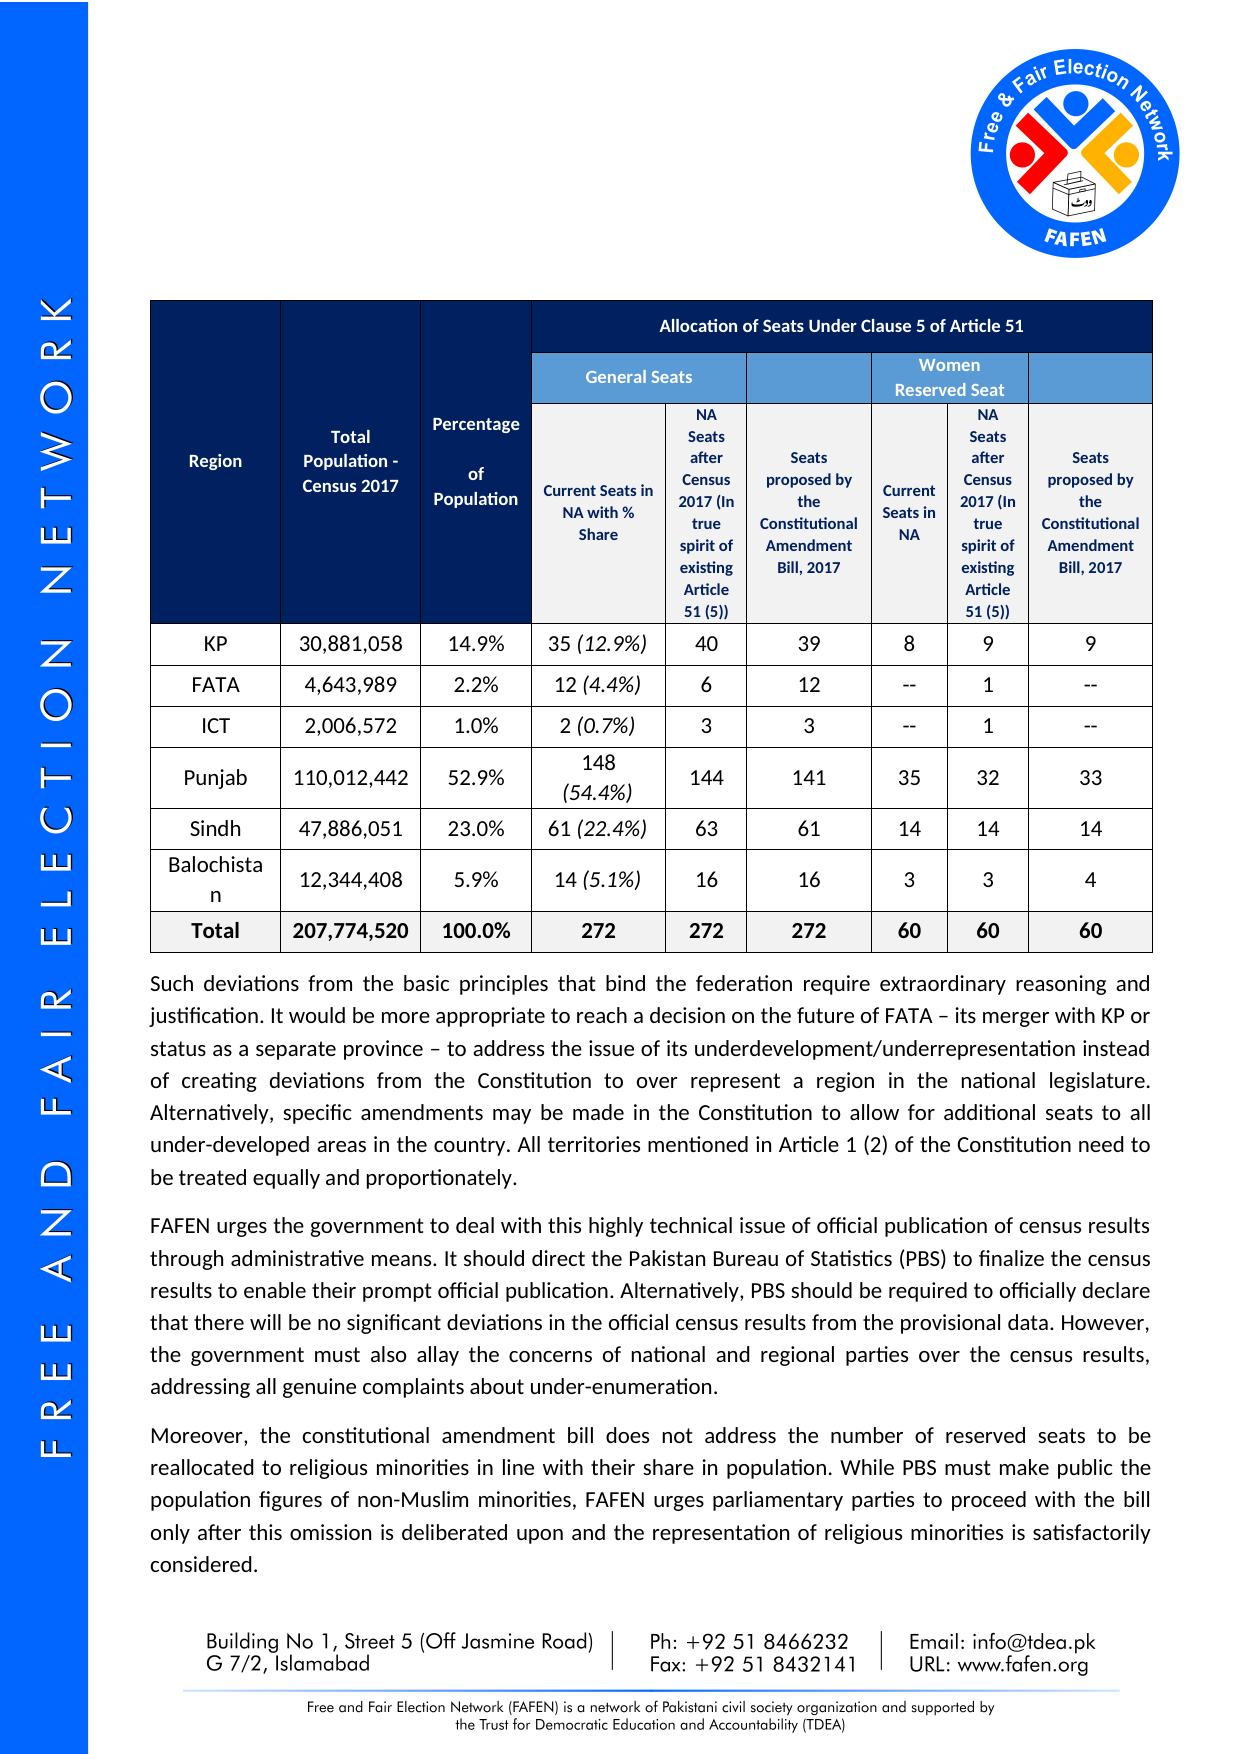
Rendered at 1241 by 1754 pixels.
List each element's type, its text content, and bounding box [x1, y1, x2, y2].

table_cell 3 [872, 850, 947, 911]
table_cell 32 [948, 748, 1028, 808]
table_cell 8 [872, 624, 947, 664]
table_cell 12 [747, 666, 871, 706]
table_cell Total [151, 912, 280, 952]
table_header Region [151, 301, 280, 623]
table_cell 12,344,408 [281, 850, 420, 911]
table_cell 35 [872, 748, 947, 808]
table_cell 61 (22.4%) [532, 809, 665, 849]
table_cell 9 [1029, 624, 1152, 664]
table_cell 3 [747, 707, 871, 747]
table_cell Punjab [151, 748, 280, 808]
table_cell 9 [948, 624, 1028, 664]
table_cell [747, 353, 871, 403]
table_cell 39 [747, 624, 871, 664]
table_header Total Population - Census 2017 [281, 301, 420, 623]
table_cell 60 [948, 912, 1028, 952]
table_cell 33 [1029, 748, 1152, 808]
table_cell 144 [666, 748, 746, 808]
text FAFEN urges the government to deal with this highly technical issue of official publication of census results through administrative means. It should direct the Pakistan Bureau of Statistics (PBS) to finalize the census results to enable their prompt official publication. Alternatively, PBS should be required to officially declare that there will be no significant deviations in the official census results from the provisional data. However, the government must also allay the concerns of national and regional parties over the census results, addressing all genuine complaints about under-enumeration. [150, 1211, 1153, 1400]
table_cell 30,881,058 [281, 624, 420, 664]
table_cell 2,006,572 [281, 707, 420, 747]
table_cell 23.0% [421, 809, 531, 849]
table_cell 100.0% [421, 912, 531, 952]
table_header Percentage of Population [421, 301, 531, 623]
table_cell 14 (5.1%) [532, 850, 665, 911]
table_cell 35 (12.9%) [532, 624, 665, 664]
text Such deviations from the basic principles that bind the federation require extraordinary reasoning and justification. It would be more appropriate to reach a decision on the future of FATA – its merger with KP or status as a separate province – to address the issue of its underdevelopment/underrepresentation instead of creating deviations from the Constitution to over represent a region in the national legislature. Alternatively, specific amendments may be made in the Constitution to allow for additional seats to all under-developed areas in the country. All territories mentioned in Article 1 (2) of the Constitution need to be treated equally and proportionately. [150, 969, 1153, 1191]
table_cell 16 [666, 850, 746, 911]
table_cell 1 [948, 666, 1028, 706]
table_cell 2 (0.7%) [532, 707, 665, 747]
table_cell 60 [872, 912, 947, 952]
table_cell 110,012,442 [281, 748, 420, 808]
table_cell 5.9% [421, 850, 531, 911]
table_cell 2.2% [421, 666, 531, 706]
table_cell [1029, 353, 1152, 403]
table_cell ICT [151, 707, 280, 747]
table_cell 12 (4.4%) [532, 666, 665, 706]
table_cell 60 [1029, 912, 1152, 952]
table_cell 272 [666, 912, 746, 952]
table_cell Seats proposed by the Constitutional Amendment Bill, 2017 [1029, 404, 1152, 623]
table_cell 16 [747, 850, 871, 911]
table_cell 4,643,989 [281, 666, 420, 706]
table_cell 47,886,051 [281, 809, 420, 849]
table_cell Balochistan [151, 850, 280, 911]
table_cell Sindh [151, 809, 280, 849]
table_cell -- [1029, 707, 1152, 747]
table_cell 1.0% [421, 707, 531, 747]
table_cell 6 [666, 666, 746, 706]
table_cell -- [872, 707, 947, 747]
table_cell 14.9% [421, 624, 531, 664]
table_cell KP [151, 624, 280, 664]
table_cell -- [1029, 666, 1152, 706]
table_cell 52.9% [421, 748, 531, 808]
table_cell Current Seats in NA [872, 404, 947, 623]
table_cell 14 [948, 809, 1028, 849]
table_cell 14 [1029, 809, 1152, 849]
table_cell 3 [666, 707, 746, 747]
table_cell NA Seats after Census 2017 (In true spirit of existing Article 51 (5)) [666, 404, 746, 623]
table_cell Women Reserved Seat [872, 353, 1028, 403]
table_header Allocation of Seats Under Clause 5 of Article 51 [532, 301, 1152, 352]
table_cell 4 [1029, 850, 1152, 911]
table_cell 207,774,520 [281, 912, 420, 952]
table_cell 61 [747, 809, 871, 849]
table_cell 141 [747, 748, 871, 808]
table_cell 40 [666, 624, 746, 664]
table_cell General Seats [532, 353, 746, 403]
table_cell FATA [151, 666, 280, 706]
table_cell 272 [532, 912, 665, 952]
table_cell 148 (54.4%) [532, 748, 665, 808]
table_cell 63 [666, 809, 746, 849]
table_cell 1 [948, 707, 1028, 747]
table_cell Current Seats in NA with % Share [532, 404, 665, 623]
table_cell Seats proposed by the Constitutional Amendment Bill, 2017 [747, 404, 871, 623]
picture [0, 1, 1238, 1754]
table_cell 14 [872, 809, 947, 849]
table_cell 272 [747, 912, 871, 952]
table_cell 3 [948, 850, 1028, 911]
text Moreover, the constitutional amendment bill does not address the number of reserved seats to be reallocated to religious minorities in line with their share in population. While PBS must make public the population figures of non-Muslim minorities, FAFEN urges parliamentary parties to proceed with the bill only after this omission is deliberated upon and the representation of religious minorities is satisfactorily considered. [150, 1421, 1153, 1578]
table_cell -- [872, 666, 947, 706]
table_cell NA Seats after Census 2017 (In true spirit of existing Article 51 (5)) [948, 404, 1028, 623]
